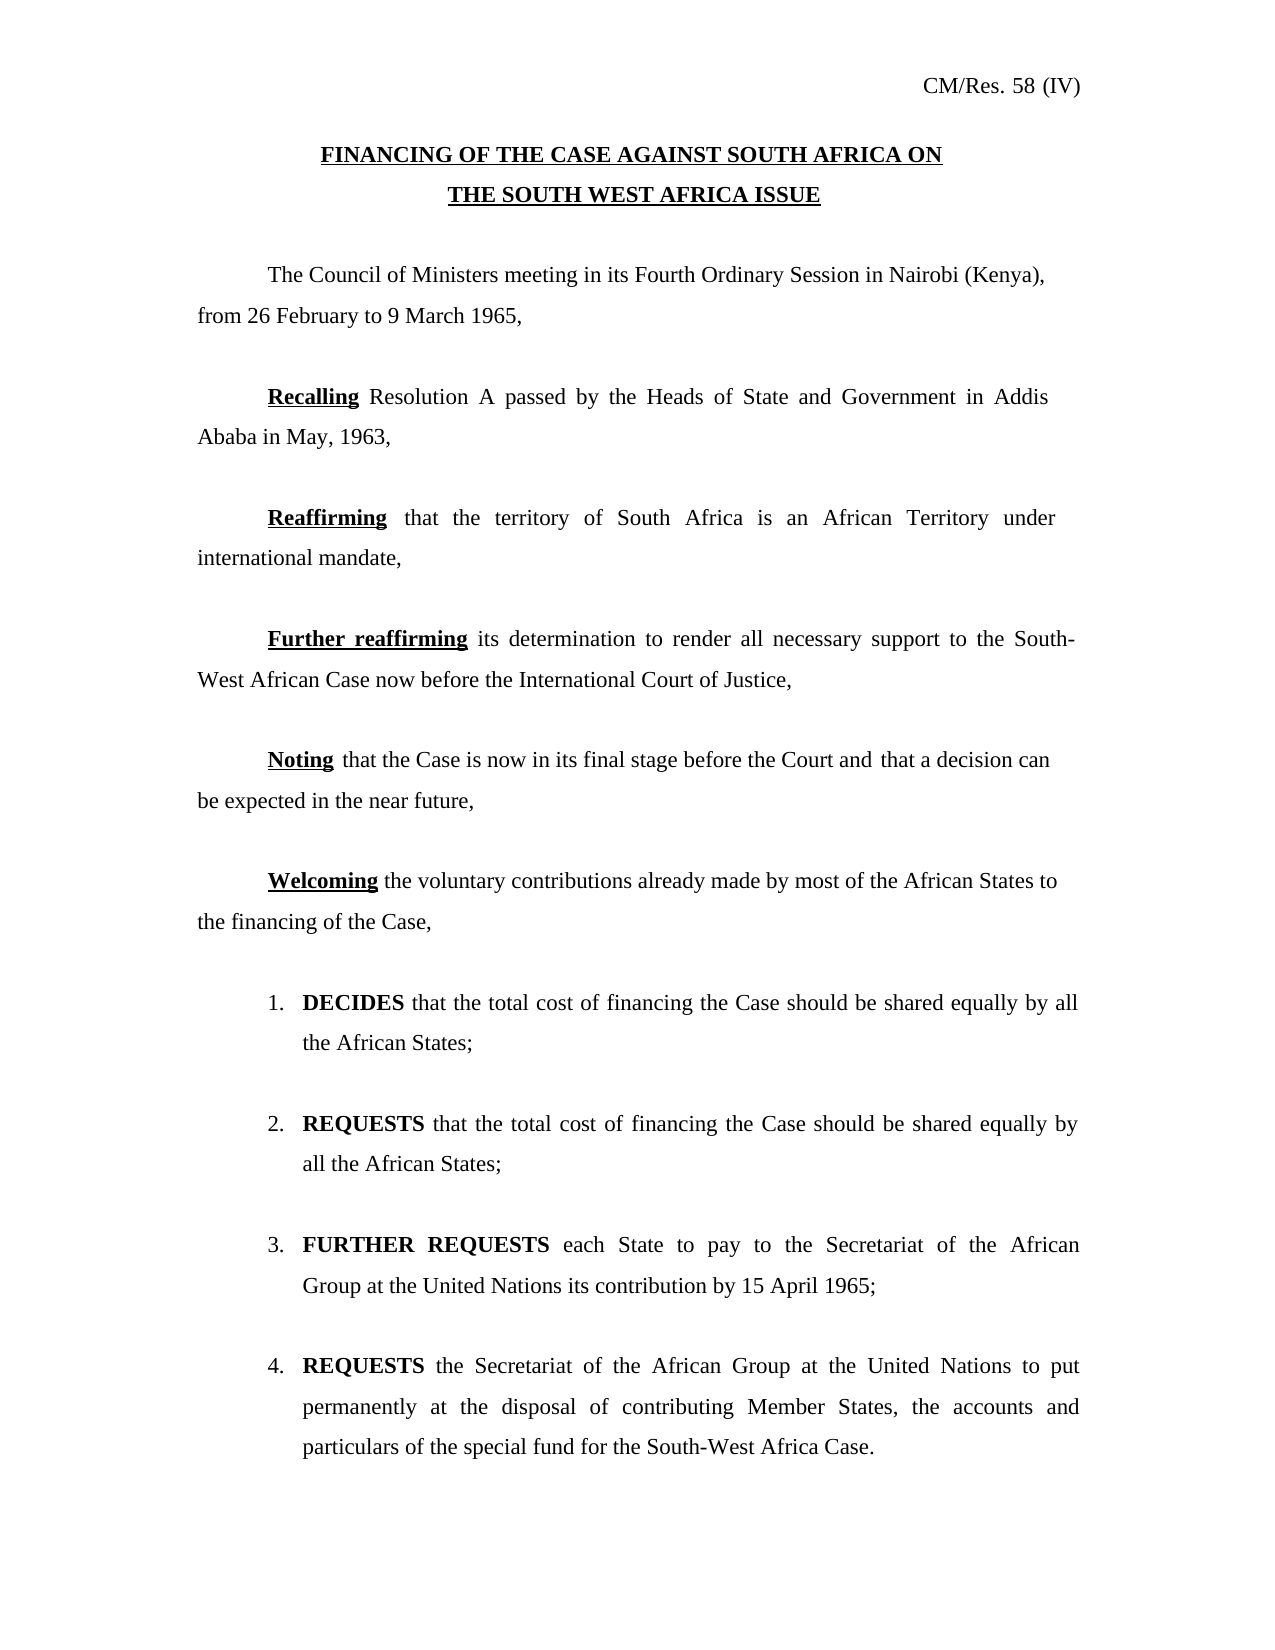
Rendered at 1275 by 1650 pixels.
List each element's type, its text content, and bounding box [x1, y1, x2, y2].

text The Council of Ministers meeting in its Fourth Ordinary Session in Nairobi (Kenya), from 26 February to 9 March 1965, [197, 261, 1072, 328]
text Reaffirming that the territory of South Africa is an African Territory under international mandate, [197, 504, 1072, 571]
title FINANCING OF THE CASE AGAINST SOUTH AFRICA ON THE SOUTH WEST AFRICA ISSUE [320, 141, 989, 208]
text CM/Res. 58 (IV) [179, 73, 1081, 99]
list FURTHER REQUESTS each State to pay to the Secretariat of the African Group at the United Nations its contribution by 15 April 1965; [267, 1231, 1080, 1298]
list REQUESTS the Secretariat of the African Group at the United Nations to put permanently at the disposal of contributing Member States, the accounts and particulars of the special fund for the South-West Africa Case. [267, 1352, 1081, 1459]
text Noting that the Case is now in its final stage before the Court and that a decision can be expected in the near future, [197, 746, 1072, 813]
list REQUESTS that the total cost of financing the Case should be shared equally by all the African States; [267, 1110, 1079, 1176]
text Welcoming the voluntary contributions already made by most of the African States to the financing of the Case, [197, 868, 1072, 934]
list DECIDES that the total cost of financing the Case should be shared equally by all the African States; [267, 988, 1079, 1055]
text Further reaffirming its determination to render all necessary support to the South- West African Case now before the International Court of Justice, [197, 625, 1096, 692]
text Recalling Resolution A passed by the Heads of State and Government in Addis Ababa in May, 1963, [197, 383, 1072, 449]
